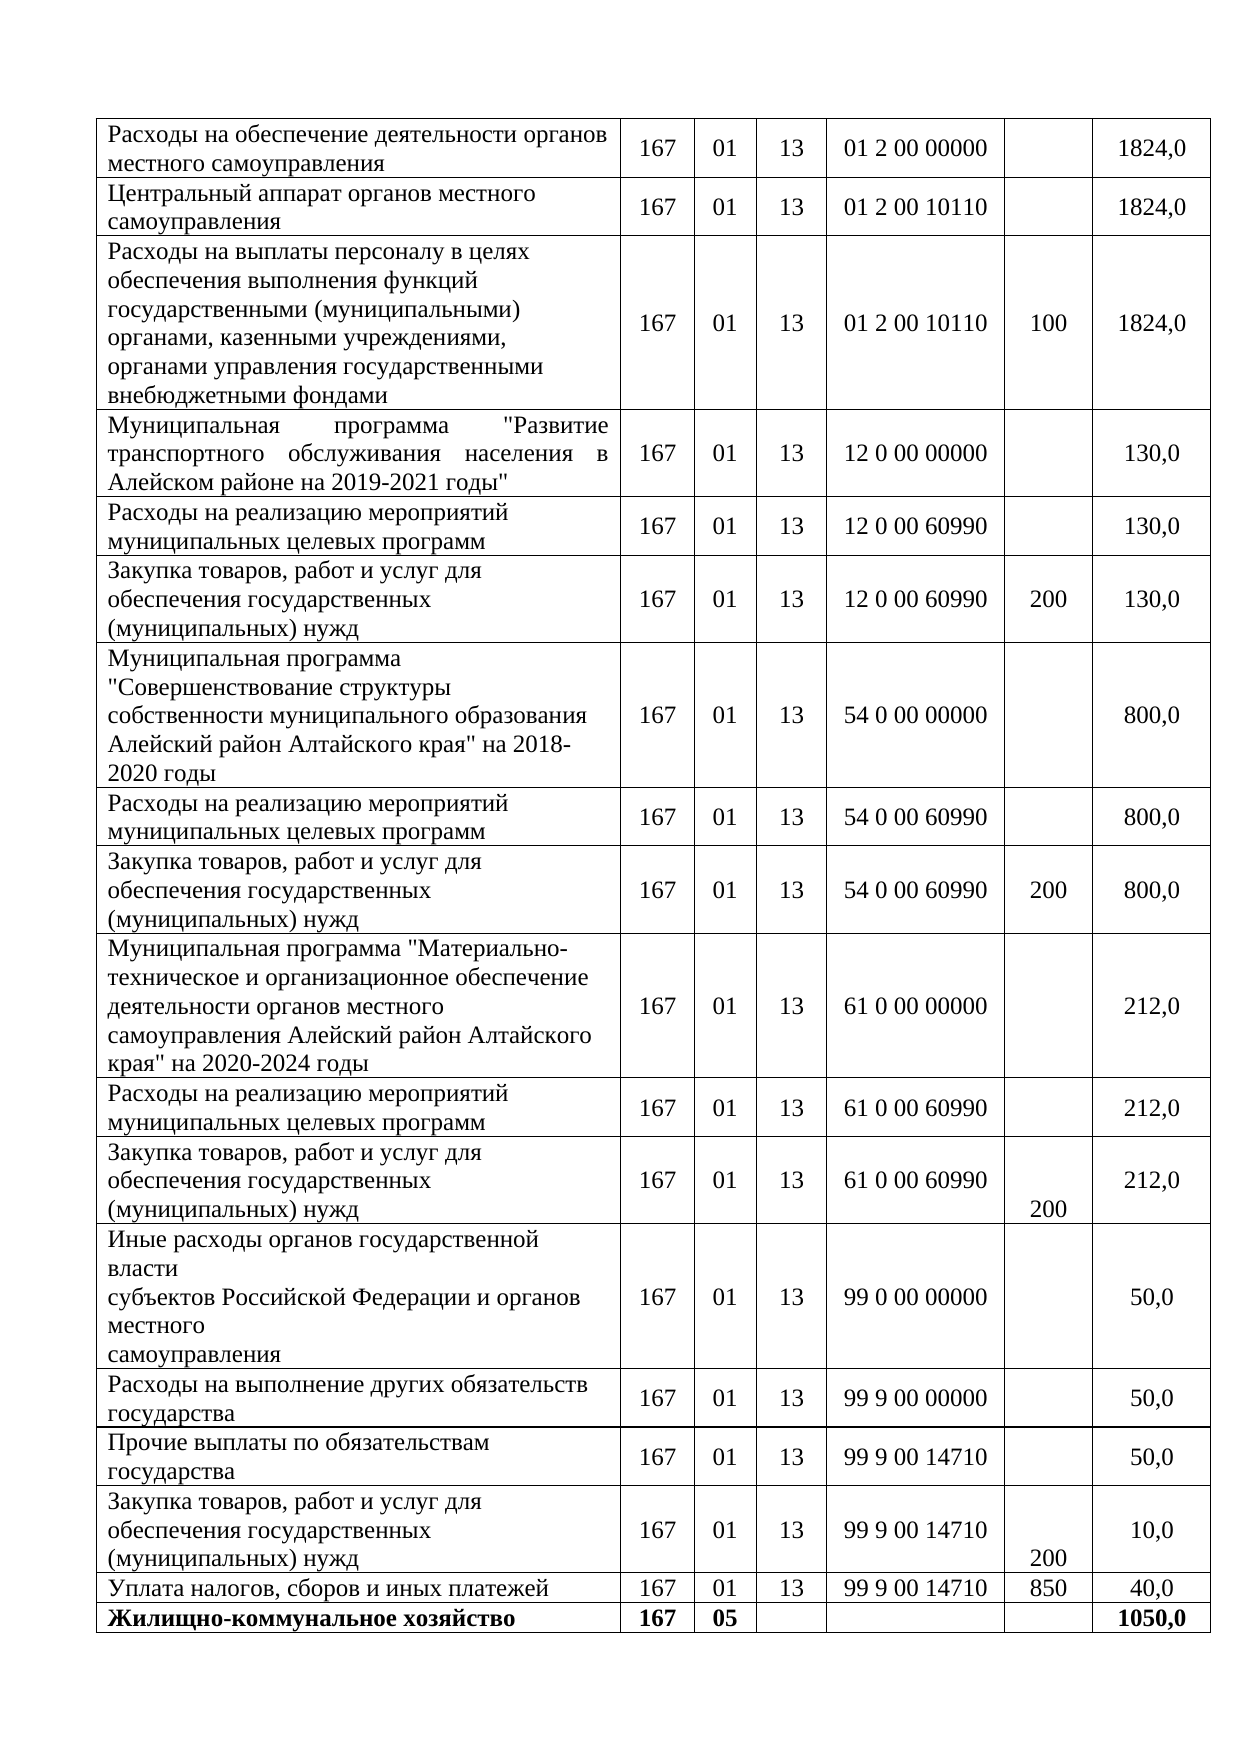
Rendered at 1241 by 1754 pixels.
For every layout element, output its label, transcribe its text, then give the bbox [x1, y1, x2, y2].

table_cell [1005, 410, 1092, 496]
table_cell [1005, 1603, 1092, 1632]
table_cell 01 [695, 1369, 756, 1426]
table_cell Иные расходы органов государственной власти субъектов Российской Федерации и органов местного самоуправления [97, 1224, 620, 1368]
table_cell 50,0 [1093, 1428, 1210, 1485]
table_cell 13 [757, 1224, 826, 1368]
table_cell 167 [621, 178, 694, 235]
table_cell 13 [757, 1486, 826, 1572]
table_cell 13 [757, 1078, 826, 1136]
table_cell Прочие выплаты по обязательствам государства [97, 1428, 620, 1485]
table_cell 167 [621, 1603, 694, 1632]
table_cell 167 [621, 1486, 694, 1572]
table_cell [827, 1603, 1004, 1632]
table_cell 13 [757, 1573, 826, 1602]
table_cell 13 [757, 1369, 826, 1426]
table_cell 01 [695, 236, 756, 409]
table_cell Расходы на реализацию мероприятий муниципальных целевых программ [97, 497, 620, 554]
table_cell 50,0 [1093, 1369, 1210, 1426]
table_cell 61 0 00 60990 [827, 1137, 1004, 1223]
table_cell 1824,0 [1093, 119, 1210, 177]
table_cell 167 [621, 788, 694, 845]
table_cell 167 [621, 1224, 694, 1368]
table_cell Расходы на выполнение других обязательств государства [97, 1369, 620, 1426]
table_cell 167 [621, 643, 694, 787]
table_cell 13 [757, 236, 826, 409]
table_cell 01 [695, 846, 756, 932]
table_cell 01 [695, 1137, 756, 1223]
table_cell Закупка товаров, работ и услуг для обеспечения государственных (муниципальных) нужд [97, 1486, 620, 1572]
table_cell 212,0 [1093, 1078, 1210, 1136]
table_cell [1005, 934, 1092, 1077]
table_cell 01 [695, 1078, 756, 1136]
table_cell 167 [621, 1137, 694, 1223]
table_cell 167 [621, 236, 694, 409]
table_cell 01 [695, 934, 756, 1077]
table_cell 01 [695, 1428, 756, 1485]
table_cell 13 [757, 788, 826, 845]
table_cell Расходы на реализацию мероприятий муниципальных целевых программ [97, 1078, 620, 1136]
table_cell 1050,0 [1093, 1603, 1210, 1632]
table_cell 01 [695, 788, 756, 845]
table_cell 167 [621, 410, 694, 496]
table_cell 13 [757, 1137, 826, 1223]
table_cell 13 [757, 643, 826, 787]
table_cell 167 [621, 1078, 694, 1136]
table_cell Расходы на обеспечение деятельности органов местного самоуправления [97, 119, 620, 177]
table_cell 01 2 00 10110 [827, 178, 1004, 235]
table_cell 54 0 00 60990 [827, 846, 1004, 932]
table_cell 01 [695, 178, 756, 235]
table_cell 01 [695, 119, 756, 177]
table_cell 1824,0 [1093, 236, 1210, 409]
table_cell Муниципальная программа "Развитие транспортного обслуживания населения в Алейском районе на 2019-2021 годы" [97, 410, 620, 496]
table_cell 12 0 00 60990 [827, 497, 1004, 554]
table_cell 01 [695, 1486, 756, 1572]
table_cell 40,0 [1093, 1573, 1210, 1602]
table_cell Муниципальная программа "Совершенствование структуры собственности муниципального образования Алейский район Алтайского края" на 2018-2020 годы [97, 643, 620, 787]
table_cell 130,0 [1093, 410, 1210, 496]
table_cell 01 2 00 00000 [827, 119, 1004, 177]
table_cell 167 [621, 119, 694, 177]
table_cell 212,0 [1093, 1137, 1210, 1223]
table_cell 100 [1005, 236, 1092, 409]
table_cell [1005, 1224, 1092, 1368]
table_cell 54 0 00 00000 [827, 643, 1004, 787]
table_cell 54 0 00 60990 [827, 788, 1004, 845]
table_cell 61 0 00 00000 [827, 934, 1004, 1077]
table_cell 01 [695, 556, 756, 642]
table_cell 13 [757, 410, 826, 496]
table_cell 13 [757, 119, 826, 177]
table_cell Закупка товаров, работ и услуг для обеспечения государственных (муниципальных) нужд [97, 846, 620, 932]
table_cell 212,0 [1093, 934, 1210, 1077]
table_cell [1005, 1078, 1092, 1136]
table_cell Расходы на реализацию мероприятий муниципальных целевых программ [97, 788, 620, 845]
table_cell 167 [621, 556, 694, 642]
table_cell 01 [695, 1573, 756, 1602]
table_cell 12 0 00 00000 [827, 410, 1004, 496]
table_cell [1005, 1428, 1092, 1485]
table_cell Закупка товаров, работ и услуг для обеспечения государственных (муниципальных) нужд [97, 1137, 620, 1223]
table_cell 13 [757, 1428, 826, 1485]
table_cell 167 [621, 934, 694, 1077]
table_cell 99 9 00 14710 [827, 1573, 1004, 1602]
table_cell 01 [695, 497, 756, 554]
table_cell [757, 1603, 826, 1632]
table_cell Центральный аппарат органов местного самоуправления [97, 178, 620, 235]
table_cell 12 0 00 60990 [827, 556, 1004, 642]
table_cell 200 [1005, 1137, 1092, 1223]
table_cell 13 [757, 846, 826, 932]
table_cell [1005, 788, 1092, 845]
table_cell Муниципальная программа "Материально-техническое и организационное обеспечение деятельности органов местного самоуправления Алейский район Алтайского края" на 2020-2024 годы [97, 934, 620, 1077]
table_cell 05 [695, 1603, 756, 1632]
table_cell 800,0 [1093, 788, 1210, 845]
table_cell 10,0 [1093, 1486, 1210, 1572]
table_cell [1005, 497, 1092, 554]
table_cell Расходы на выплаты персоналу в целях обеспечения выполнения функций государственными (муниципальными) органами, казенными учреждениями, органами управления государственными внебюджетными фондами [97, 236, 620, 409]
table_cell 01 [695, 643, 756, 787]
table_cell 13 [757, 178, 826, 235]
table_cell Уплата налогов, сборов и иных платежей [97, 1573, 620, 1602]
table_cell 99 9 00 14710 [827, 1486, 1004, 1572]
table_cell 167 [621, 497, 694, 554]
table_cell 800,0 [1093, 643, 1210, 787]
table_cell 01 [695, 1224, 756, 1368]
table_cell 99 9 00 00000 [827, 1369, 1004, 1426]
table_cell 13 [757, 556, 826, 642]
table_cell 61 0 00 60990 [827, 1078, 1004, 1136]
table_cell 850 [1005, 1573, 1092, 1602]
table_cell [1005, 643, 1092, 787]
table_cell 99 9 00 14710 [827, 1428, 1004, 1485]
table_cell [1005, 178, 1092, 235]
table_cell 130,0 [1093, 556, 1210, 642]
table_cell 200 [1005, 556, 1092, 642]
table_cell 200 [1005, 846, 1092, 932]
table_cell 1824,0 [1093, 178, 1210, 235]
table_cell 167 [621, 1428, 694, 1485]
table_cell Закупка товаров, работ и услуг для обеспечения государственных (муниципальных) нужд [97, 556, 620, 642]
table_cell 167 [621, 846, 694, 932]
table_cell 01 [695, 410, 756, 496]
table_cell 99 0 00 00000 [827, 1224, 1004, 1368]
table_cell [1005, 1369, 1092, 1426]
table_cell 800,0 [1093, 846, 1210, 932]
table_cell 50,0 [1093, 1224, 1210, 1368]
table_cell 01 2 00 10110 [827, 236, 1004, 409]
table_cell [1005, 119, 1092, 177]
table_cell 200 [1005, 1486, 1092, 1572]
table_cell Жилищно-коммунальное хозяйство [97, 1603, 620, 1632]
table_cell 13 [757, 497, 826, 554]
table_cell 130,0 [1093, 497, 1210, 554]
table_cell 167 [621, 1369, 694, 1426]
table_cell 13 [757, 934, 826, 1077]
table_cell 167 [621, 1573, 694, 1602]
